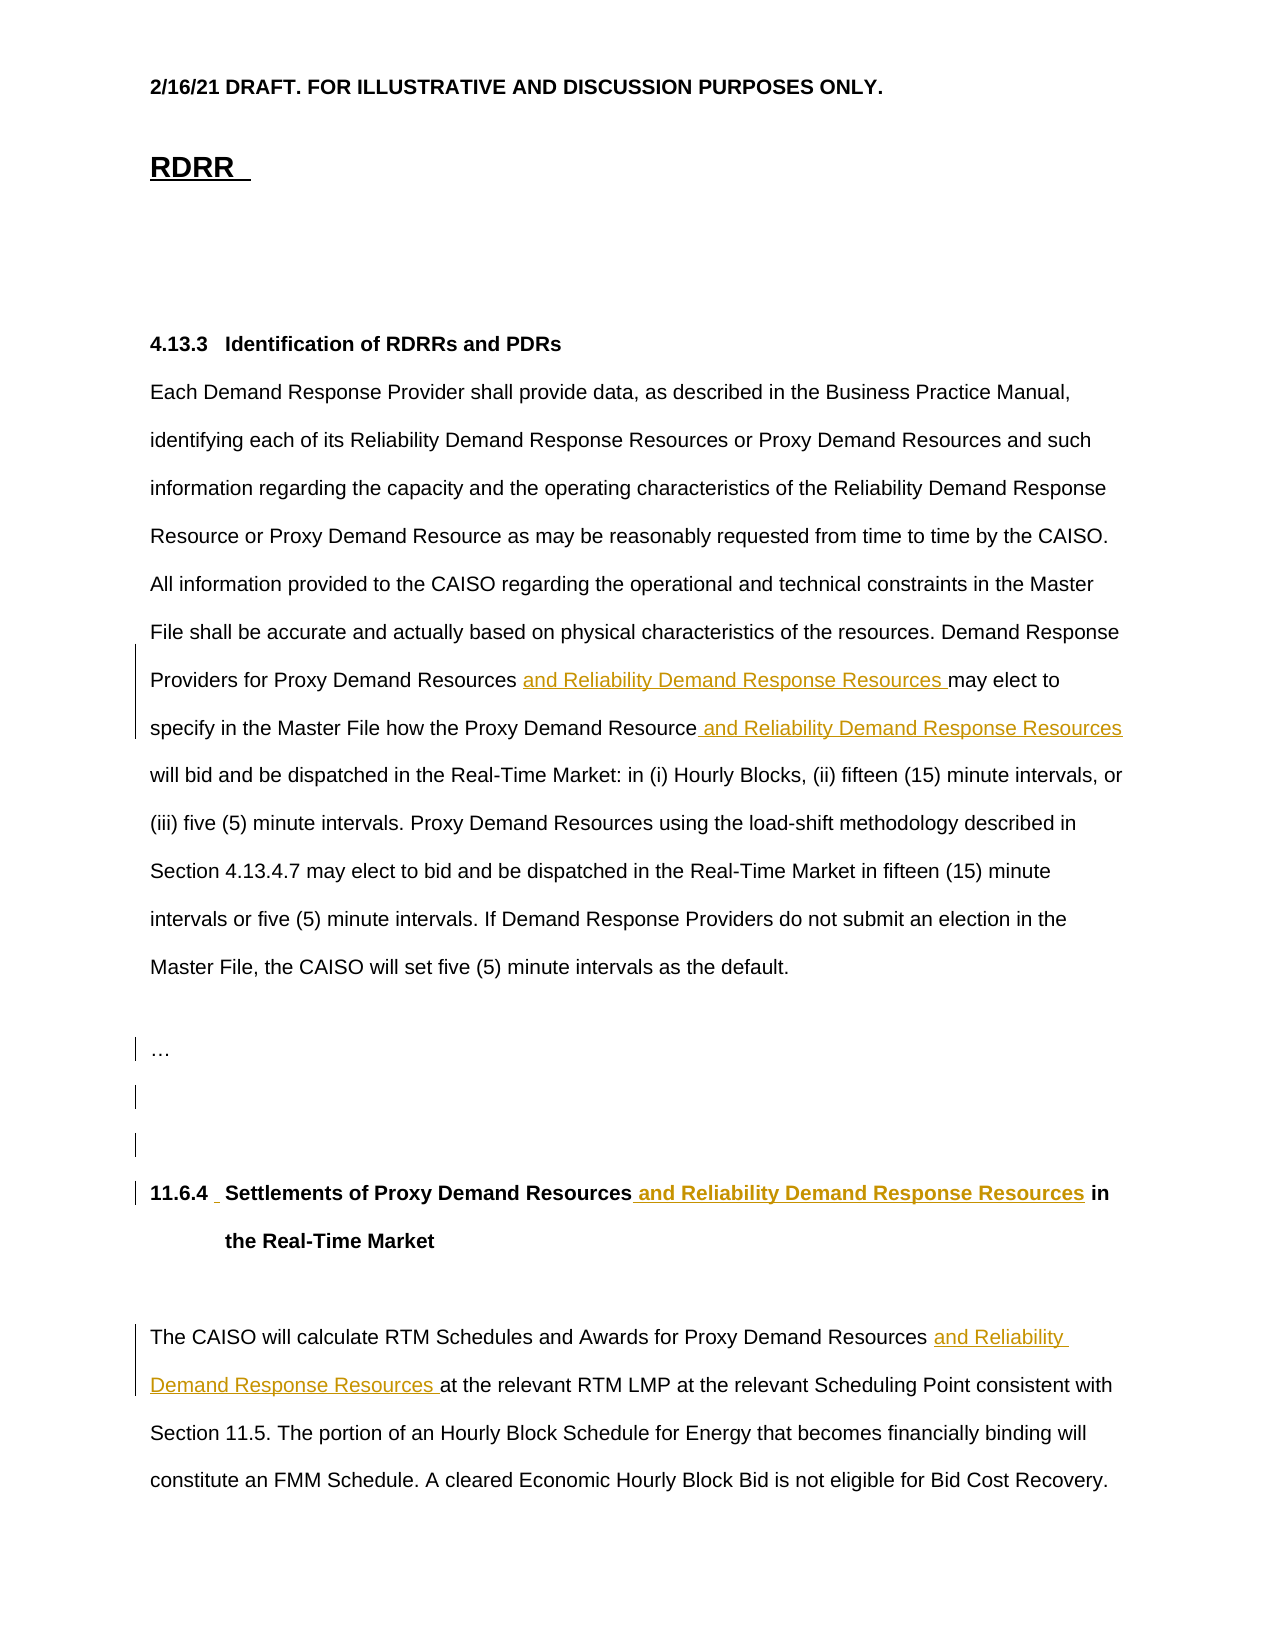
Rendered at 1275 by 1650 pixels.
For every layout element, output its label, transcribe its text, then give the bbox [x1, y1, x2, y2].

text 11.6.4 Settlements of Proxy Demand Resources in the Real-Time Market [150, 1181, 1125, 1253]
text RDRR [150, 150, 1125, 183]
text … [150, 1037, 1125, 1061]
subtitle Each Demand Response Provider shall provide data, as described in the Business Practice Manual, identifying each of its Reliability Demand Response Resources or Proxy Demand Resources and such information regarding the capacity and the operating characteristics of the Reliability Demand Response Resource or Proxy Demand Resource as may be reasonably requested from time to time by the CAISO. All information provided to the CAISO regarding the operational and technical constraints in the Master File shall be accurate and actually based on physical characteristics of the resources. Demand Response Providers for Proxy Demand Resources may elect to specify in the Master File how the Proxy Demand Resource will bid and be dispatched in the Real-Time Market: in (i) Hourly Blocks, (ii) fifteen (15) minute intervals, or (iii) five (5) minute intervals. Proxy Demand Resources using the load-shift methodology described in Section 4.13.4.7 may elect to bid and be dispatched in the Real-Time Market in fifteen (15) minute intervals or five (5) minute intervals. If Demand Response Providers do not submit an election in the Master File, the CAISO will set five (5) minute intervals as the default. [150, 380, 1125, 979]
subtitle 4.13.3 Identification of RDRRs and PDRs [150, 332, 1125, 356]
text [150, 1324, 1125, 1492]
